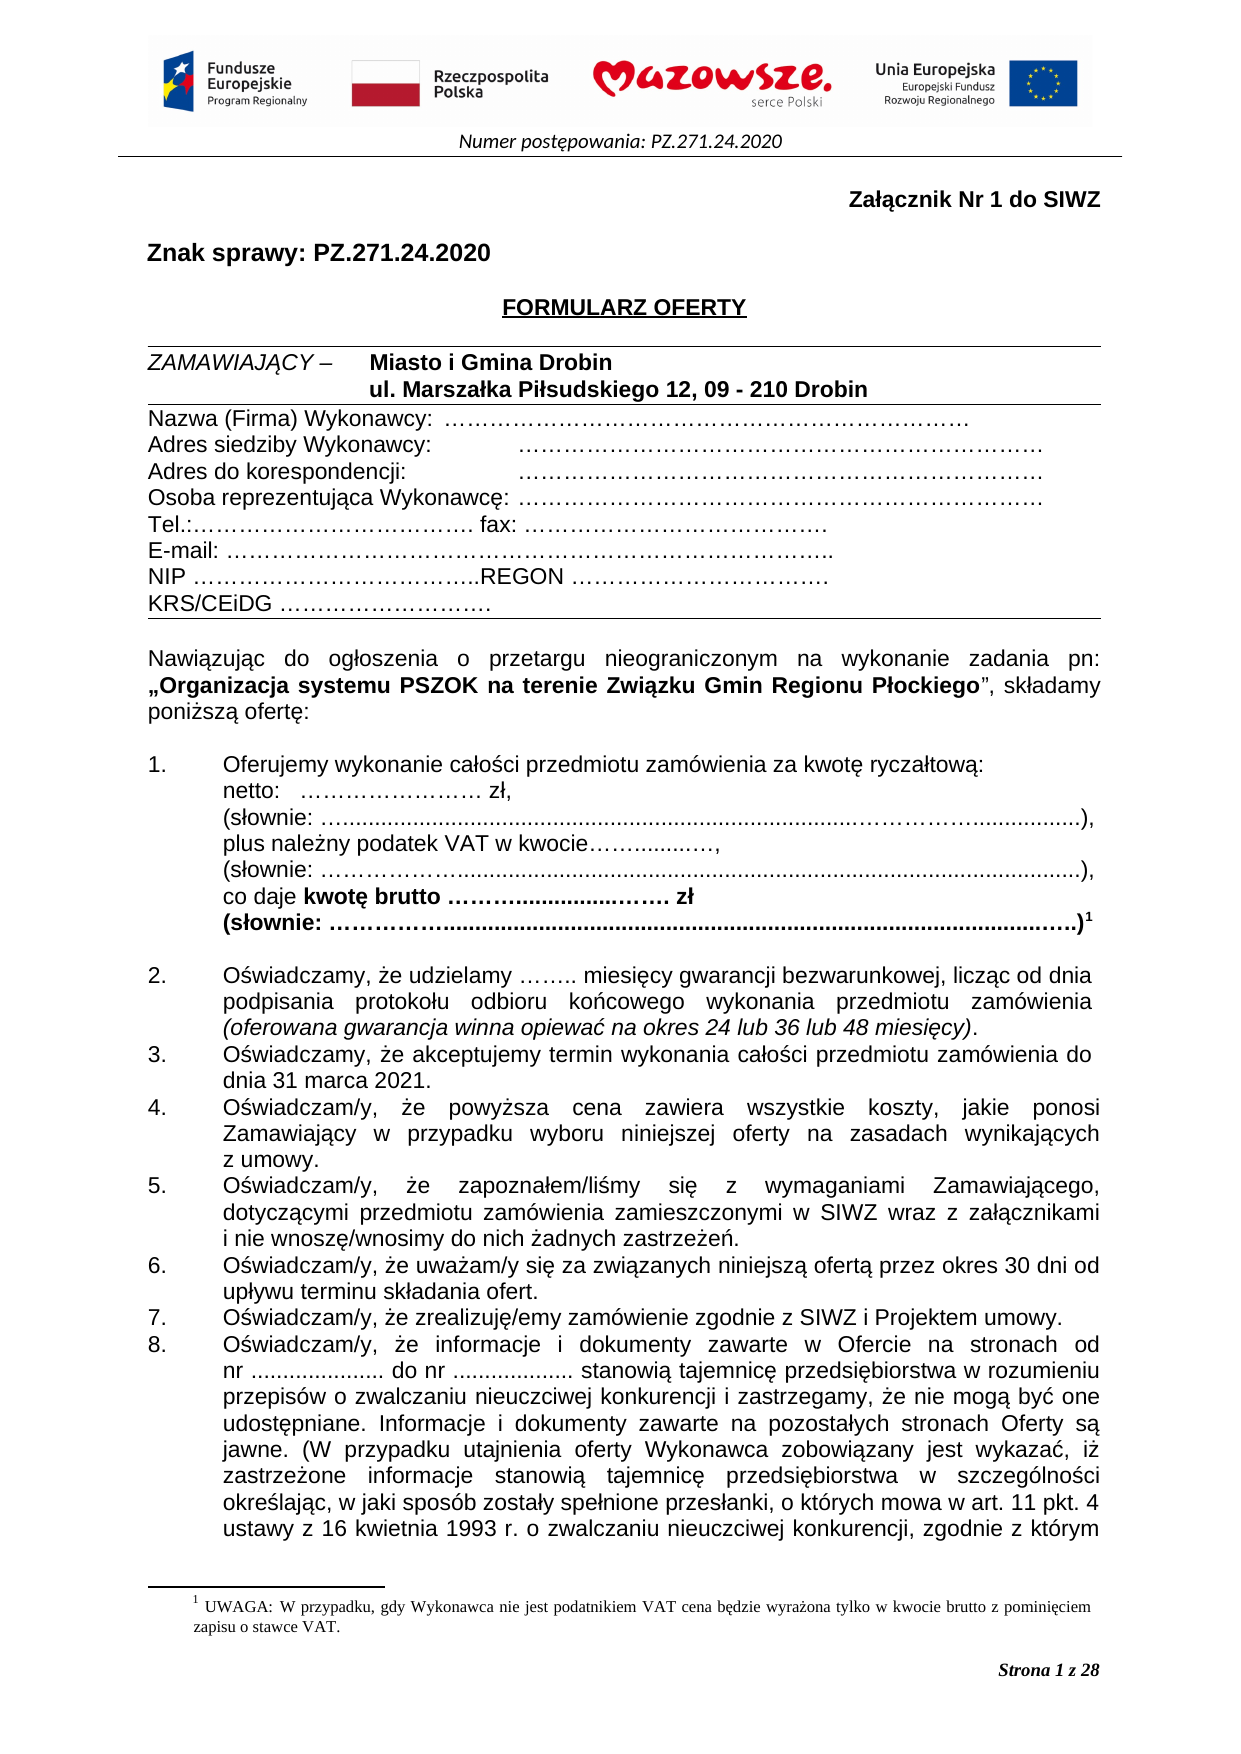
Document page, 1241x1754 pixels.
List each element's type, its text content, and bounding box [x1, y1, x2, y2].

list Oferujemy wykonanie całości przedmiotu zamówienia za kwotę ryczałtową: [148, 751, 1101, 777]
text E-mail: …………………………………………………………………….. [148, 537, 1101, 563]
list Oświadczam/y, że zapoznałem/liśmy się z wymaganiami Zamawiającego, dotyczącymi przedmiotu zamówienia zamieszczonymi w SIWZ wraz z załącznikami i nie wnoszę/wnosimy do nich żadnych zastrzeżeń. [148, 1172, 1101, 1252]
text Nazwa (Firma) Wykonawcy: …………………………………………………………… [148, 405, 1101, 431]
text Adres do korespondencji: …………………………………………………………… [148, 458, 1101, 484]
list Oświadczam/y, że zrealizuję/emy zamówienie zgodnie z SIWZ i Projektem umowy. [148, 1304, 1101, 1331]
text Osoba reprezentująca Wykonawcę: …………………………………………………………… [148, 484, 1101, 511]
subtitle FORMULARZ OFERTY [148, 293, 1101, 320]
text NIP ………………………………..REGON ……………………………. [148, 563, 1101, 589]
text Adres siedziby Wykonawcy: …………………………………………………………… [148, 431, 1101, 458]
text Znak sprawy: PZ.271.24.2020 [147, 238, 1101, 267]
text KRS/CEiDG ………………………. [148, 589, 1101, 618]
list (słownie: ……………..............................................................................................…..) [223, 909, 1101, 935]
text ZAMAWIAJĄCY – Miasto i Gmina Drobin [148, 347, 1101, 376]
list Oświadczamy, że akceptujemy termin wykonania całości przedmiotu zamówienia do dnia 31 marca 2021. [148, 1041, 1092, 1093]
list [148, 1331, 1101, 1541]
list (słownie: ………………..................................................................................................), co daje kwotę brutto ………................……. zł [223, 856, 1101, 909]
list Oświadczamy, że udzielamy …….. miesięcy gwarancji bezwarunkowej, licząc od dnia podpisania protokołu odbioru końcowego wykonania przedmiotu zamówienia (oferowana gwarancja winna opiewać na okres 24 lub 36 lub 48 miesięcy). [148, 962, 1092, 1041]
list plus należny podatek VAT w kwocie…….........…, [223, 830, 1101, 856]
text Nawiązując do ogłoszenia o przetargu nieograniczonym na wykonanie zadania pn: „Organizacja systemu PSZOK na terenie Związku Gmin Regionu Płockiego”, składamy poniższą ofertę: [148, 645, 1101, 724]
list (słownie: ….................................................................................…………….................), [223, 803, 1101, 830]
list Oświadczam/y, że uważam/y się za związanych niniejszą ofertą przez okres 30 dni od upływu terminu składania ofert. [148, 1252, 1101, 1304]
list Oświadczam/y, że powyższa cena zawiera wszystkie koszty, jakie ponosi Zamawiający w przypadku wyboru niniejszej oferty na zasadach wynikających z umowy. [148, 1093, 1101, 1172]
list netto: …………………… zł, [223, 777, 1101, 803]
text ul. Marszałka Piłsudskiego 12, 09 - 210 Drobin [148, 376, 1101, 404]
picture [148, 35, 1093, 127]
text Tel.:………………………………. fax: …………………………………. [148, 511, 1101, 537]
text Załącznik Nr 1 do SIWZ [148, 186, 1101, 212]
